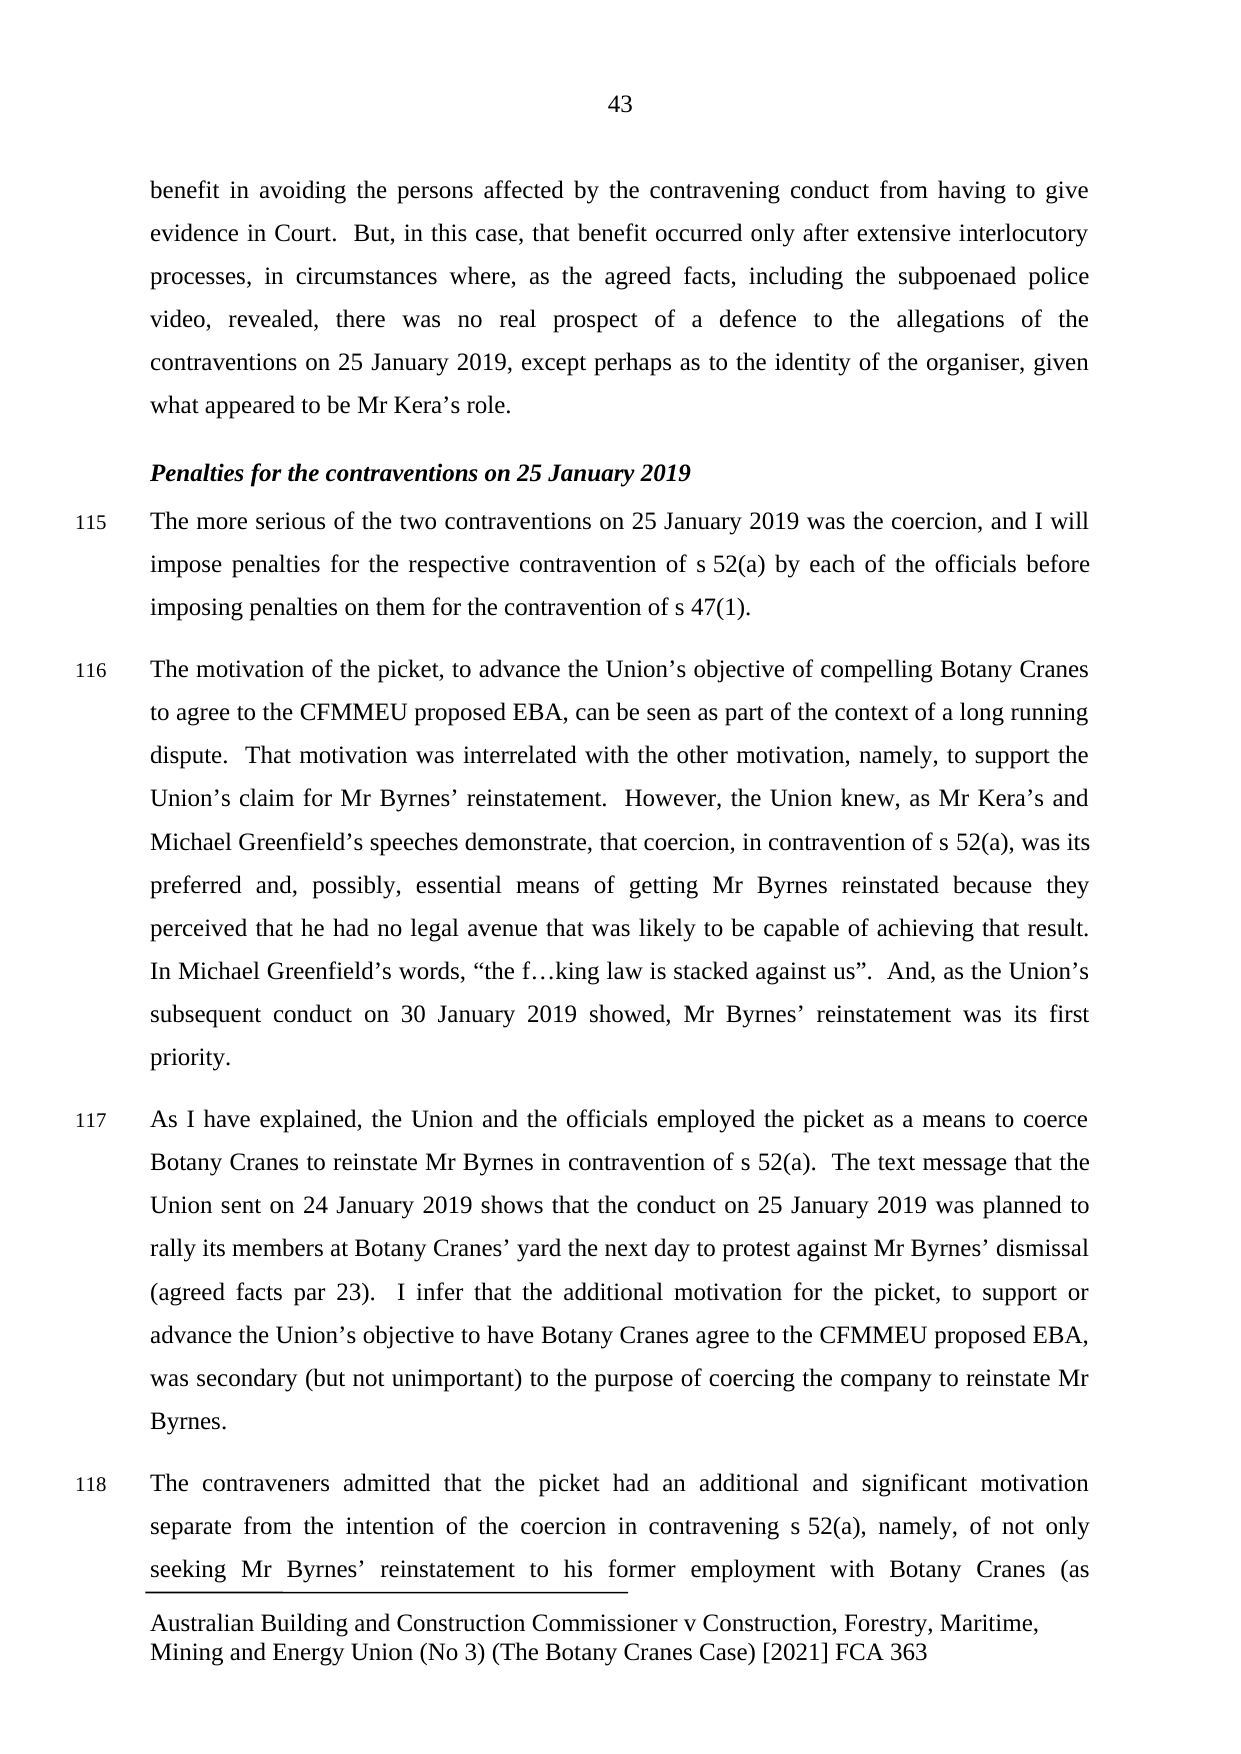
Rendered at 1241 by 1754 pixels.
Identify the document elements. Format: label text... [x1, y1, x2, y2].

subtitle Penalties for the contraventions on 25 January 2019 [150, 458, 1090, 487]
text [75, 175, 1090, 419]
text The more serious of the two contraventions on 25 January 2019 was the coercion, and I will impose penalties for the respective contravention of s 52(a) by each of the officials before imposing penalties on them for the contravention of s 47(1). [75, 506, 1090, 621]
text The motivation of the picket, to advance the Union’s objective of compelling Botany Cranes to agree to the CFMMEU proposed EBA, can be seen as part of the context of a long running dispute. That motivation was interrelated with the other motivation, namely, to support the Union’s claim for Mr Byrnes’ reinstatement. However, the Union knew, as Mr Kera’s and Michael Greenfield’s speeches demonstrate, that coercion, in contravention of s 52(a), was its preferred and, possibly, essential means of getting Mr Byrnes reinstated because they perceived that he had no legal avenue that was likely to be capable of achieving that result. In Michael Greenfield’s words, “the f…king law is stacked against us”. And, as the Union’s subsequent conduct on 30 January 2019 showed, Mr Byrnes’ reinstatement was its first priority. [75, 654, 1090, 1071]
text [75, 1468, 1090, 1583]
text As I have explained, the Union and the officials employed the picket as a means to coerce Botany Cranes to reinstate Mr Byrnes in contravention of s 52(a). The text message that the Union sent on 24 January 2019 shows that the conduct on 25 January 2019 was planned to rally its members at Botany Cranes’ yard the next day to protest against Mr Byrnes’ dismissal (agreed facts par 23). I infer that the additional motivation for the picket, to support or advance the Union’s objective to have Botany Cranes agree to the CFMMEU proposed EBA, was secondary (but not unimportant) to the purpose of coercing the company to reinstate Mr Byrnes. [75, 1104, 1090, 1435]
